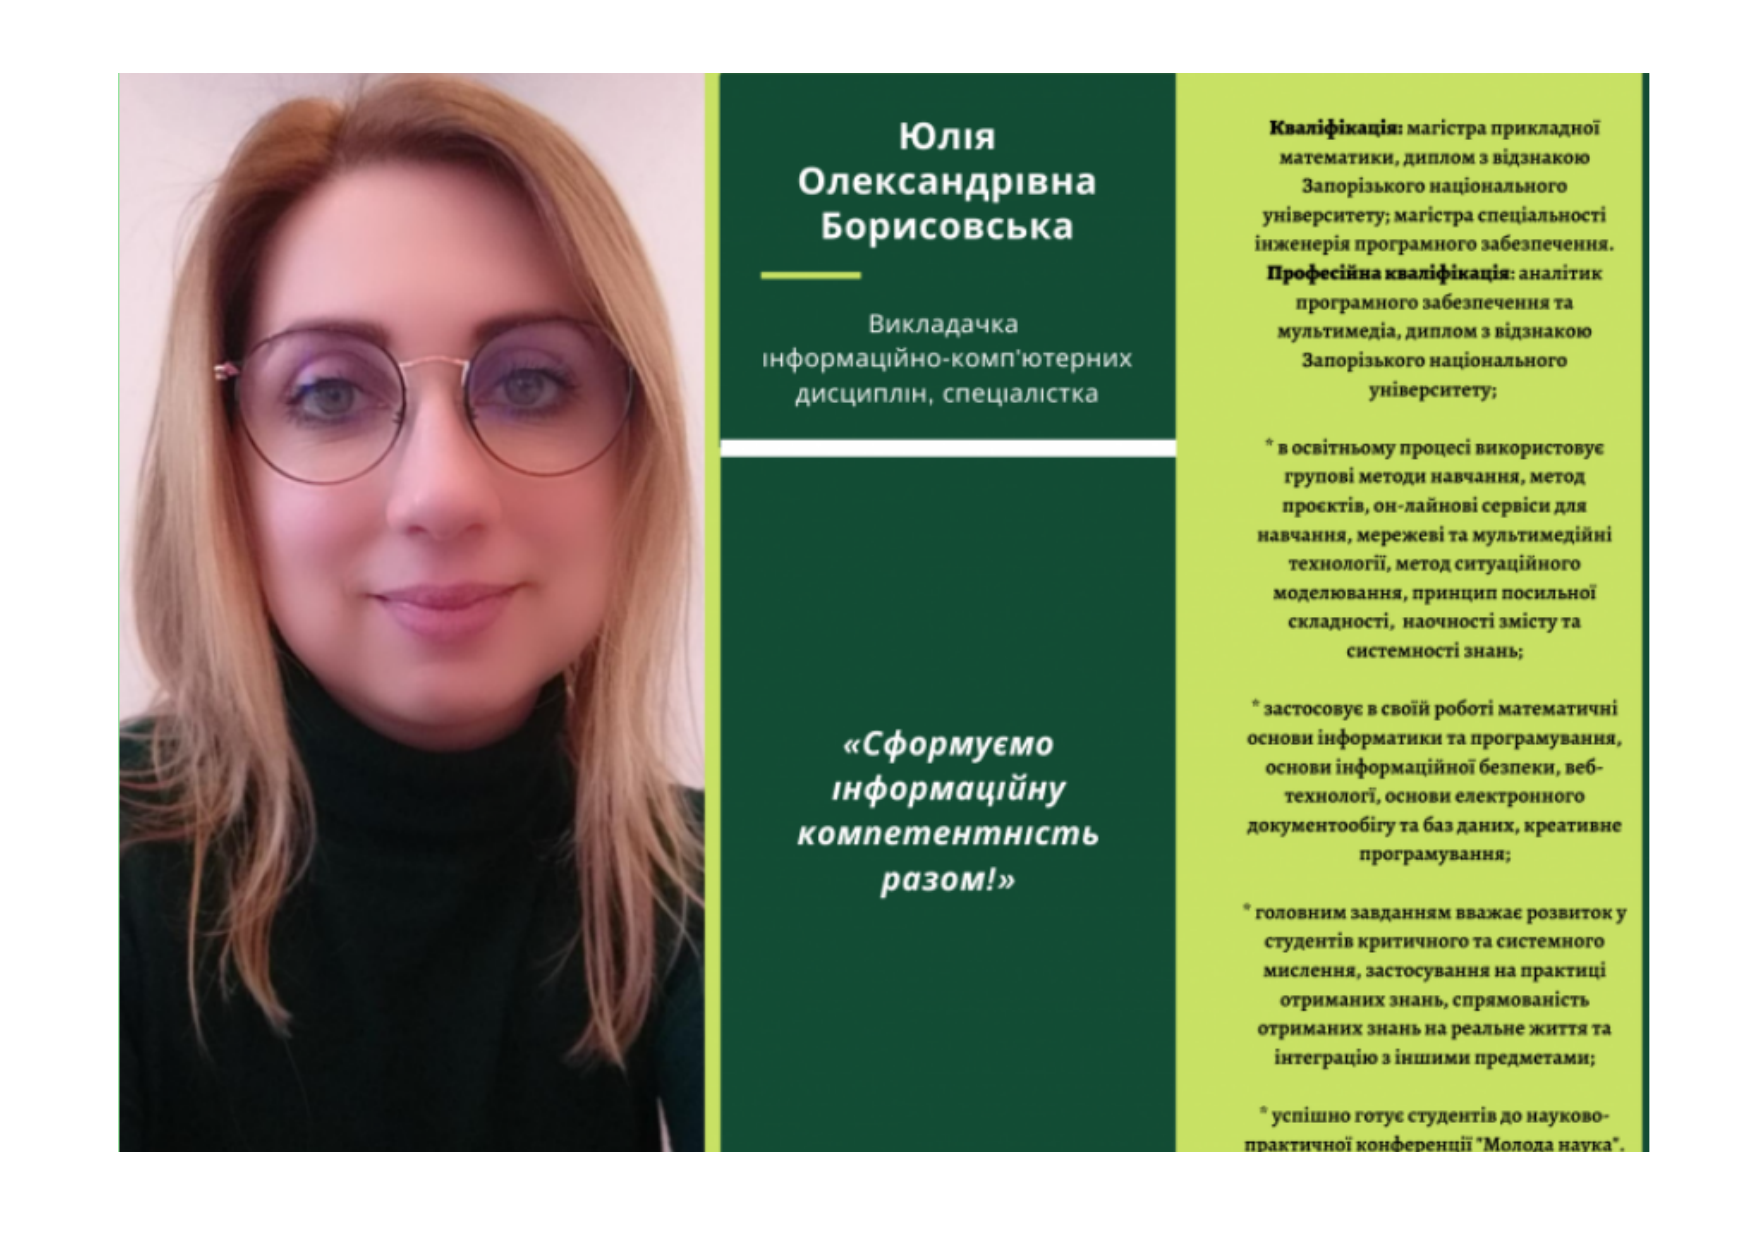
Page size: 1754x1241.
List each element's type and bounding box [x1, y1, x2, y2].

picture [118, 73, 1650, 1152]
